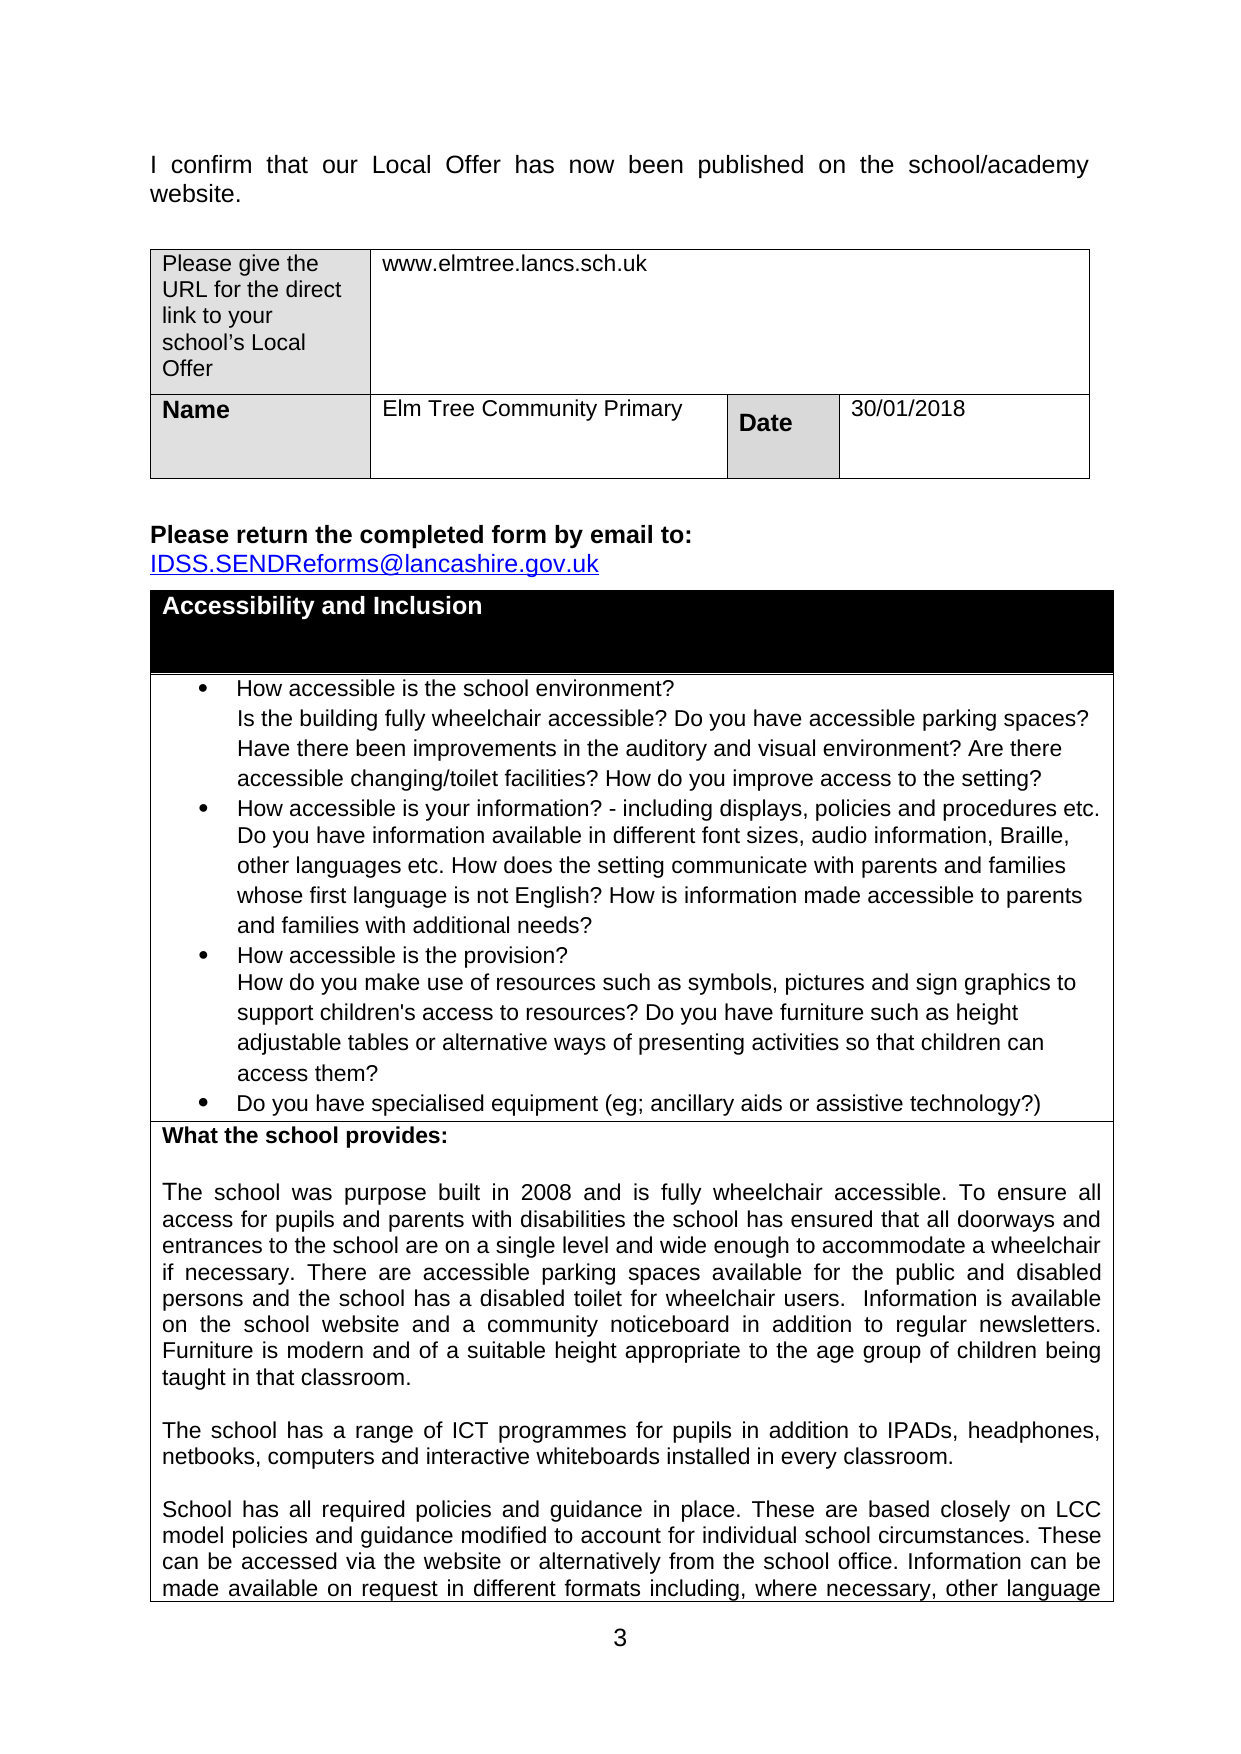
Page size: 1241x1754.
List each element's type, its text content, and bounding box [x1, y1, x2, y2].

table_cell Name [151, 395, 370, 478]
table_header Accessibility and Inclusion [151, 591, 1113, 673]
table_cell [151, 1122, 1113, 1601]
table_cell Date [728, 395, 839, 478]
table_header Please give the URL for the direct link to your school’s Local Offer [151, 250, 370, 394]
table_cell How accessible is the school environment? Is the building fully wheelchair accessible? Do you have accessible parking spaces? Have there been improvements in the auditory and visual environment? Are there accessible changing/toilet facilities? How do you improve access to the setting? How accessible is your information? - including displays, policies and procedures etc. Do you have information available in different font sizes, audio information, Braille, other languages etc. How does the setting communicate with parents and families whose first language is not English? How is information made accessible to parents and families with additional needs? How accessible is the provision? How do you make use of resources such as symbols, pictures and sign graphics to support children's access to resources? Do you have furniture such as height adjustable tables or alternative ways of presenting activities so that children can access them? Do you have specialised equipment (eg; ancillary aids or assistive technology?) [151, 675, 1113, 1121]
text Please return the completed form by email to: IDSS.SENDReforms@lancashire.gov.uk [150, 520, 1090, 577]
table_header www.elmtree.lancs.sch.uk [371, 250, 1089, 394]
table_cell Elm Tree Community Primary [371, 395, 727, 478]
table_cell 30/01/2018 [840, 395, 1089, 478]
text I confirm that our Local Offer has now been published on the school/academy website. [150, 150, 1090, 207]
